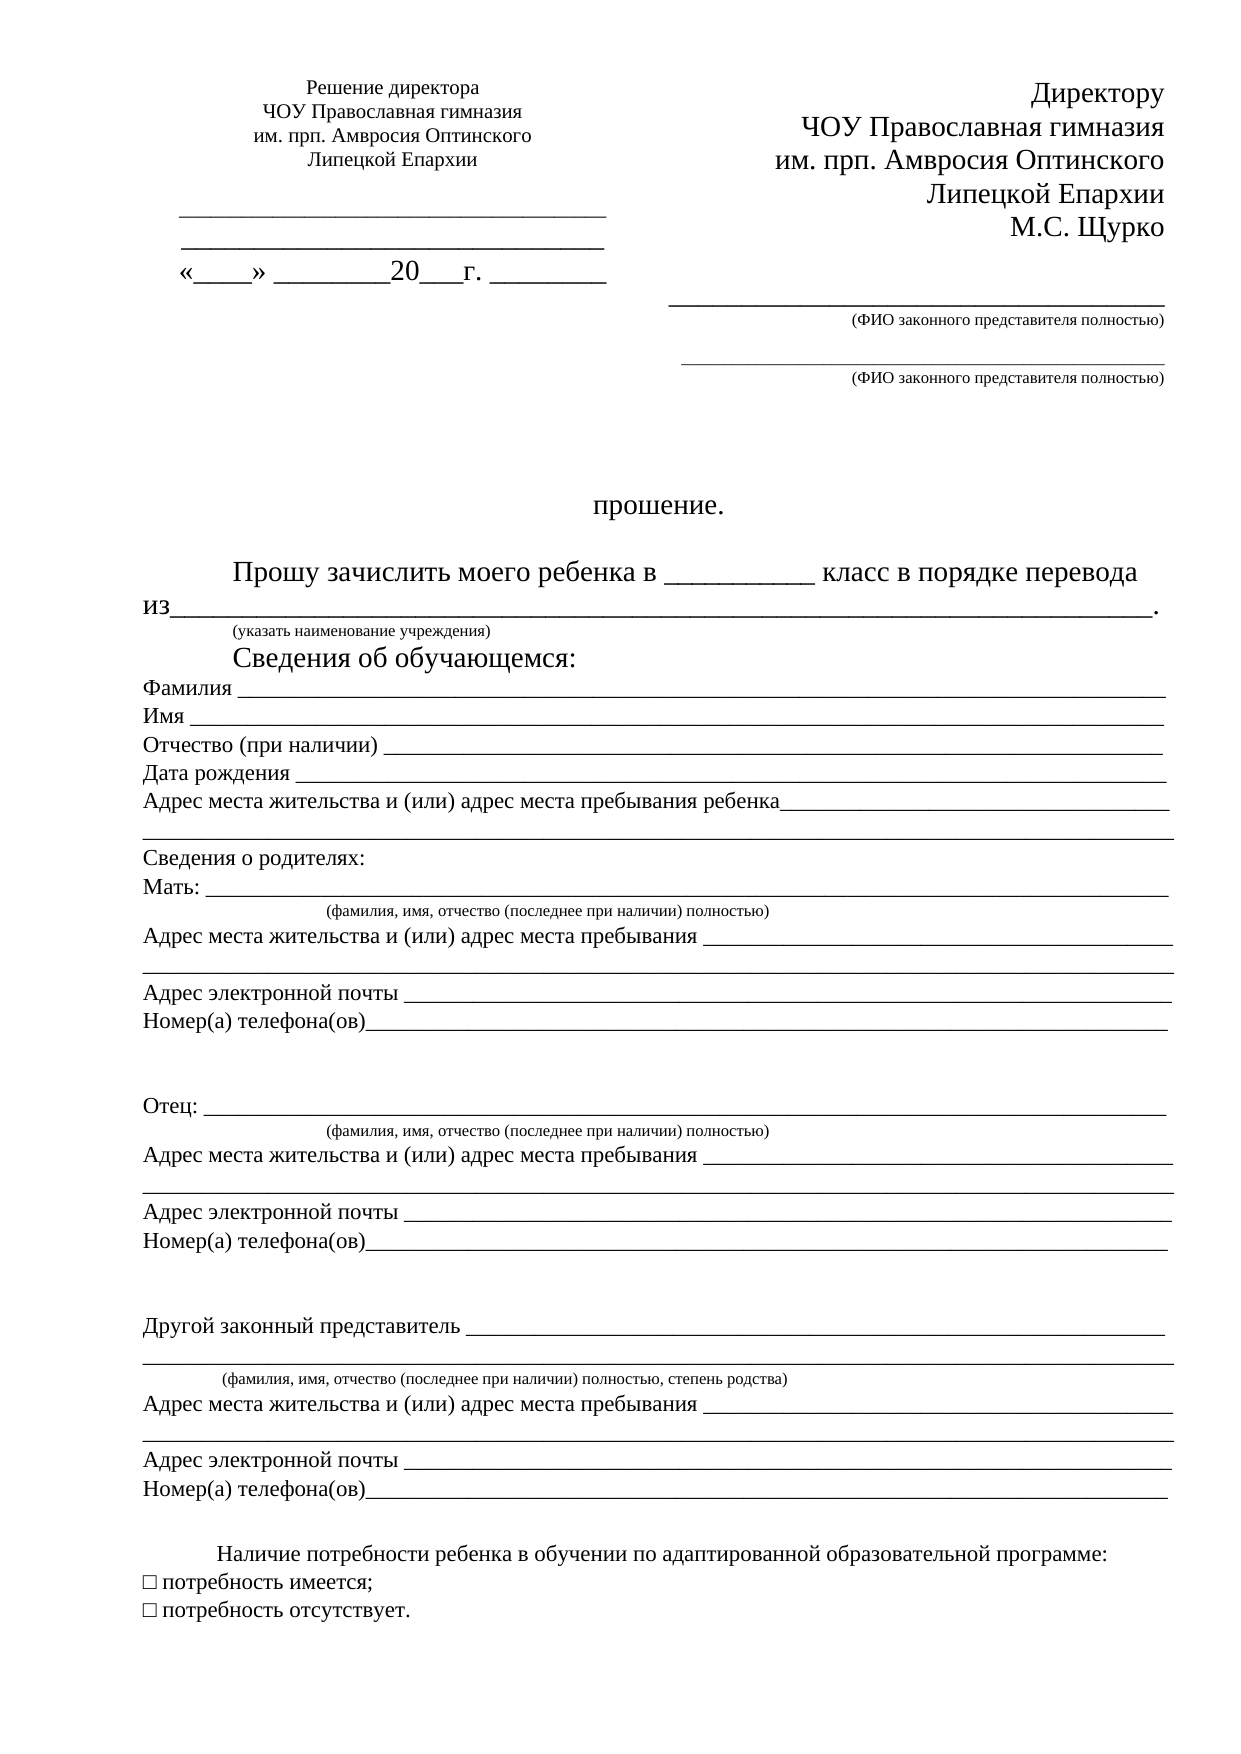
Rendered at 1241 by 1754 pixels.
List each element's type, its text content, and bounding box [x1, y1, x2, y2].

text __________________________________________________________________________________________ [143, 1418, 1175, 1444]
text Наличие потребности ребенка в обучении по адаптированной образовательной программе: [143, 1539, 1175, 1566]
text □ потребность отсутствует. [143, 1596, 1175, 1623]
text Номер(а) телефона(ов)______________________________________________________________________ [143, 1007, 1175, 1033]
text Сведения о родителях: [143, 844, 1175, 871]
text Фамилия _________________________________________________________________________________ [143, 674, 1175, 700]
text __________________________________________________________________________________________ [143, 1341, 1175, 1367]
text Адрес места жительства и (или) адрес места пребывания _________________________________________ [143, 1142, 1175, 1168]
text Адрес места жительства и (или) адрес места пребывания _________________________________________ [143, 1390, 1175, 1416]
text Отчество (при наличии) ____________________________________________________________________ [143, 731, 1175, 757]
text Адрес электронной почты ___________________________________________________________________ [143, 979, 1175, 1005]
text Номер(а) телефона(ов)______________________________________________________________________ [143, 1227, 1175, 1253]
text __________________________________________________________________________________________ [143, 950, 1175, 977]
text Номер(а) телефона(ов)______________________________________________________________________ [143, 1475, 1175, 1501]
text Адрес места жительства и (или) адрес места пребывания _________________________________________ [143, 922, 1175, 948]
text □ потребность имеется; [143, 1568, 1175, 1594]
text __________________________________________________________________________________________ [143, 816, 1175, 842]
text Адрес электронной почты ___________________________________________________________________ [143, 1198, 1175, 1225]
text Мать: ____________________________________________________________________________________ [143, 873, 1175, 899]
table_header Директору ЧОУ Православная гимназия им. прп. Амвросия Оптинского Липецкой Епархии М.С. Щурко __________________________________ (ФИО законного представителя полностью) __________________________________________________________ (ФИО законного представителя полностью) [654, 75, 1176, 420]
text Дата рождения ____________________________________________________________________________ [143, 759, 1175, 785]
text Прошу зачислить моего ребенка в класс в порядке перевода [143, 554, 1175, 587]
text Адрес электронной почты ___________________________________________________________________ [143, 1447, 1175, 1473]
text Адрес места жительства и (или) адрес места пребывания ребенка__________________________________ [143, 787, 1175, 814]
text __________________________________________________________________________________________ [143, 1170, 1175, 1196]
text Отец: ____________________________________________________________________________________ [143, 1092, 1175, 1119]
text (фамилия, имя, отчество (последнее при наличии) полностью) [143, 1121, 1175, 1140]
text (указать наименование учреждения) [143, 621, 1175, 640]
text Имя _____________________________________________________________________________________ [143, 702, 1175, 728]
text (фамилия, имя, отчество (последнее при наличии) полностью) [143, 901, 1175, 920]
text Другой законный представитель _____________________________________________________________ [143, 1312, 1175, 1338]
text (фамилия, имя, отчество (последнее при наличии) полностью, степень родства) [143, 1369, 1175, 1388]
text Сведения об обучающемся: [143, 640, 1175, 674]
text прошение. [143, 487, 1175, 521]
text из . [143, 587, 1175, 621]
table_header Решение директора ЧОУ Православная гимназия им. прп. Амвросия Оптинского Липецкой Епархии _________________________________________ _____________________________ «____» ________20___г. ________ [131, 75, 653, 420]
